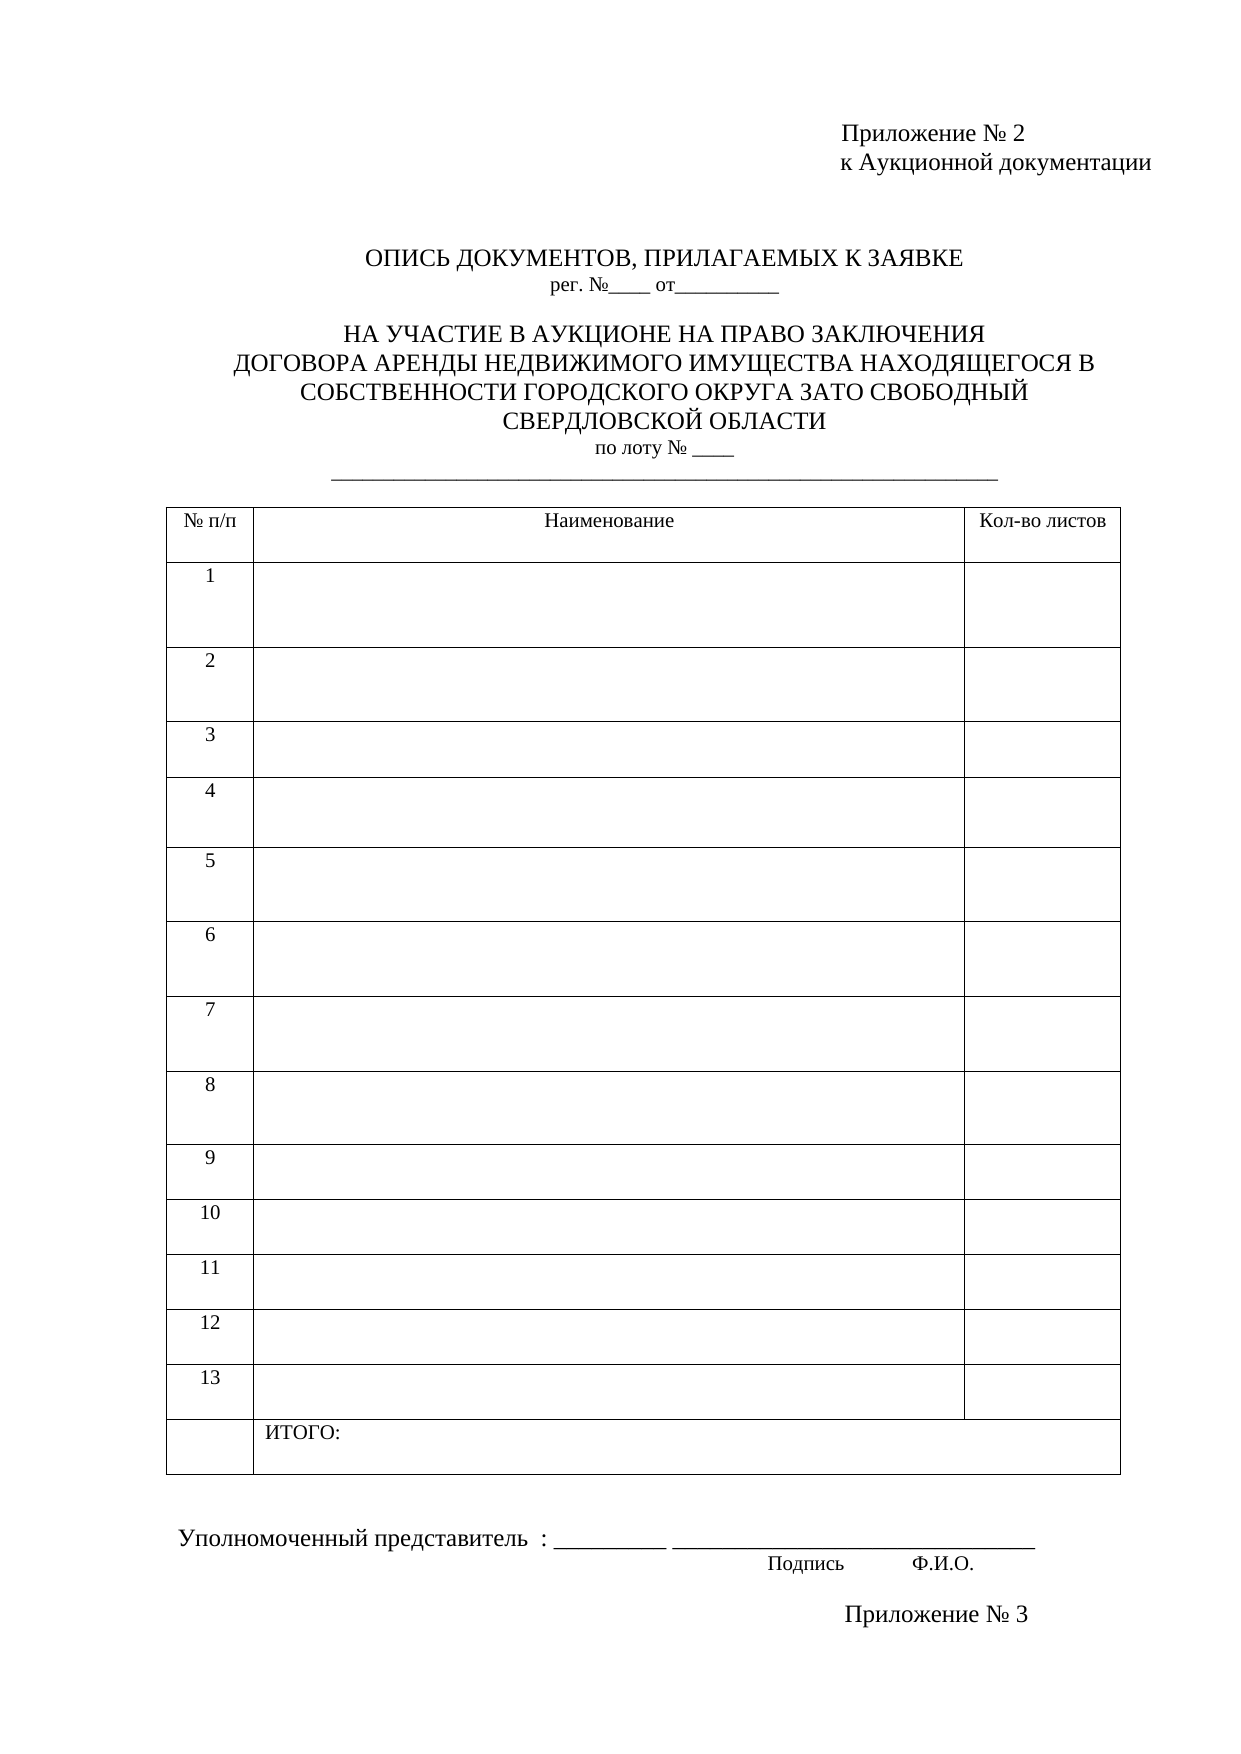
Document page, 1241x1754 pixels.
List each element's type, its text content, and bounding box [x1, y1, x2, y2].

table_cell [254, 648, 964, 721]
text к Аукционной документации [177, 147, 1152, 176]
text ОПИСЬ ДОКУМЕНТОВ, ПРИЛАГАЕМЫХ К ЗАЯВКЕ [177, 243, 1152, 271]
table_cell [965, 1365, 1120, 1418]
table_cell 6 [167, 922, 253, 996]
table_cell [965, 1310, 1120, 1364]
text рег. №____ от__________ [177, 271, 1152, 296]
table_header Наименование [254, 508, 964, 562]
text Приложение № 2 [177, 118, 1152, 147]
table_cell [254, 997, 964, 1071]
table_cell [254, 1072, 964, 1144]
table_cell 8 [167, 1072, 253, 1144]
text Приложение № 3 [177, 1599, 1152, 1628]
table_cell [254, 722, 964, 777]
table_cell [965, 778, 1120, 847]
table_cell 4 [167, 778, 253, 847]
text Уполномоченный представитель : _________ _____________________________ [177, 1523, 1152, 1551]
table_cell [254, 1200, 964, 1254]
table_cell [965, 1072, 1120, 1144]
text ДОГОВОРА АРЕНДЫ НЕДВИЖИМОГО ИМУЩЕСТВА НАХОДЯЩЕГОСЯ В СОБСТВЕННОСТИ ГОРОДСКОГО ОКРУГА ЗАТО СВОБОДНЫЙ [177, 348, 1152, 406]
table_cell 9 [167, 1145, 253, 1199]
table_cell [965, 1255, 1120, 1309]
table_cell [254, 922, 964, 996]
table_cell [254, 563, 964, 647]
table_cell [254, 848, 964, 921]
table_cell [965, 563, 1120, 647]
table_cell 2 [167, 648, 253, 721]
table_cell ИТОГО: [254, 1420, 1120, 1473]
text СВЕРДЛОВСКОЙ ОБЛАСТИ [177, 406, 1152, 434]
table_header Кол-во листов [965, 508, 1120, 562]
table_cell [254, 1255, 964, 1309]
table_cell 3 [167, 722, 253, 777]
table_cell [254, 1365, 964, 1418]
table_cell 10 [167, 1200, 253, 1254]
table_cell 11 [167, 1255, 253, 1309]
table_cell [965, 1200, 1120, 1254]
table_cell [965, 648, 1120, 721]
text по лоту № ____ [177, 434, 1152, 459]
table_cell [965, 722, 1120, 777]
text НА УЧАСТИЕ В АУКЦИОНЕ НА ПРАВО ЗАКЛЮЧЕНИЯ [177, 319, 1152, 348]
table_cell [254, 778, 964, 847]
table_cell [254, 1310, 964, 1364]
table_cell [965, 848, 1120, 921]
text Подпись Ф.И.О. [177, 1551, 1152, 1575]
table_cell [965, 1145, 1120, 1199]
table_cell [167, 1420, 253, 1473]
table_cell 5 [167, 848, 253, 921]
table_cell [254, 1145, 964, 1199]
table_cell 12 [167, 1310, 253, 1364]
table_header № п/п [167, 508, 253, 562]
table_cell [965, 997, 1120, 1071]
table_cell 1 [167, 563, 253, 647]
text ________________________________________________________________ [177, 459, 1152, 483]
table_cell 13 [167, 1365, 253, 1418]
table_cell 7 [167, 997, 253, 1071]
table_cell [965, 922, 1120, 996]
